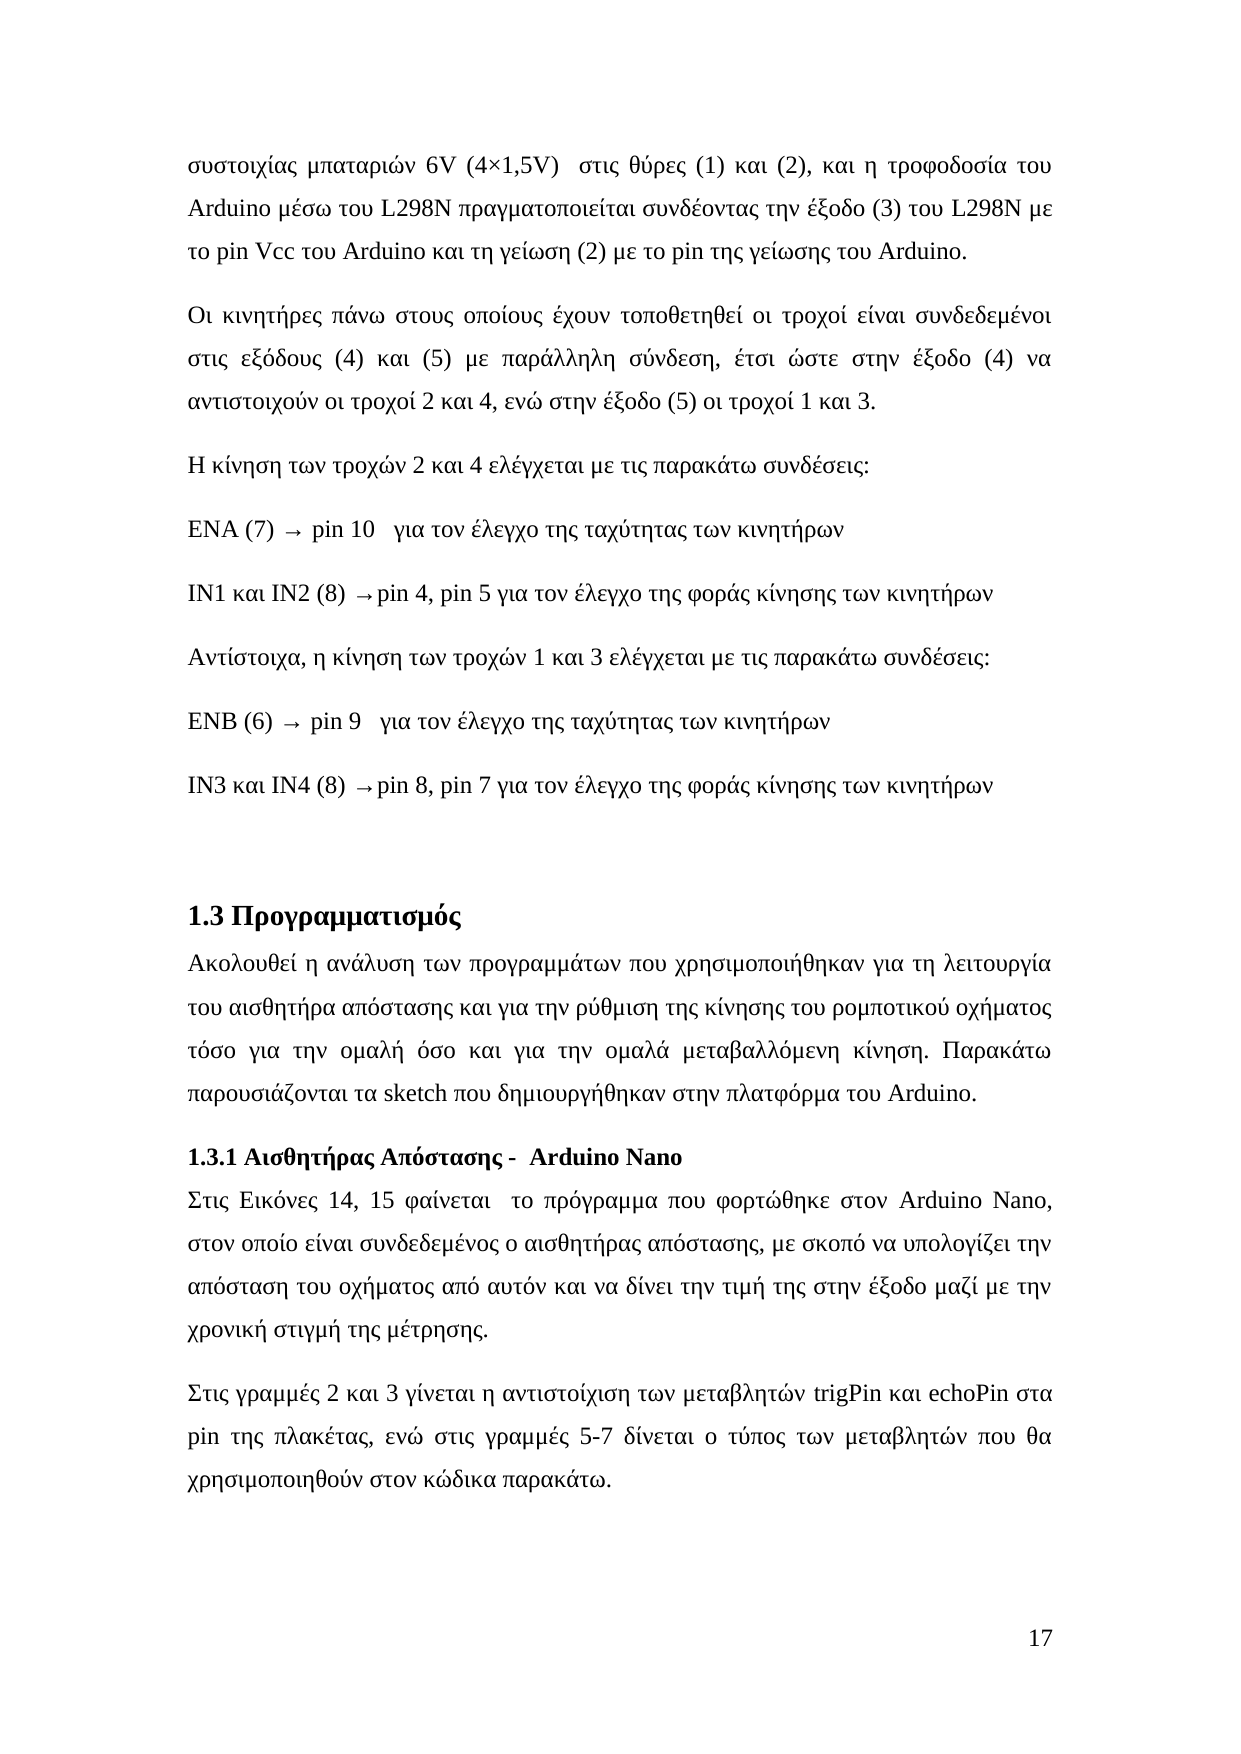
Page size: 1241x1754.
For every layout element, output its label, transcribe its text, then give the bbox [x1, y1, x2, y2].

text Η κίνηση των τροχών 2 και 4 ελέγχεται με τις παρακάτω συνδέσεις: [187, 450, 1053, 479]
subtitle 1.3.1 Αισθητήρας Απόστασης - Arduino Nano [187, 1142, 1053, 1171]
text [187, 150, 1053, 265]
text ΙΝ1 και ΙΝ2 (8) →pin 4, pin 5 για τον έλεγχο της φοράς κίνησης των κινητήρων [187, 578, 1053, 607]
text Ακολουθεί η ανάλυση των προγραμμάτων που χρησιμοποιήθηκαν για τη λειτουργία του αισθητήρα απόστασης και για την ρύθμιση της κίνησης του ρομποτικού οχήματος τόσο για την ομαλή όσο και για την ομαλά μεταβαλλόμενη κίνηση. Παρακάτω παρουσιάζονται τα sketch που δημιουργήθηκαν στην πλατφόρμα του Arduino. [187, 948, 1053, 1107]
text Οι κινητήρες πάνω στους οποίους έχουν τοποθετηθεί οι τροχοί είναι συνδεδεμένοι στις εξόδους (4) και (5) με παράλληλη σύνδεση, έτσι ώστε στην έξοδο (4) να αντιστοιχούν οι τροχοί 2 και 4, ενώ στην έξοδο (5) οι τροχοί 1 και 3. [187, 300, 1053, 415]
text Στις Εικόνες 14, 15 φαίνεται το πρόγραμμα που φορτώθηκε στον Arduino Nano, στον οποίο είναι συνδεδεμένος ο αισθητήρας απόστασης, με σκοπό να υπολογίζει την απόσταση του οχήματος από αυτόν και να δίνει την τιμή της στην έξοδο μαζί με την χρονική στιγμή της μέτρησης. [187, 1185, 1053, 1343]
text ΕΝΑ (7) → pin 10 για τον έλεγχο της ταχύτητας των κινητήρων [187, 514, 1053, 543]
text Αντίστοιχα, η κίνηση των τροχών 1 και 3 ελέγχεται με τις παρακάτω συνδέσεις: [187, 642, 1053, 671]
text Στις γραμμές 2 και 3 γίνεται η αντιστοίχιση των μεταβλητών trigPin και echoPin στα pin της πλακέτας, ενώ στις γραμμές 5-7 δίνεται ο τύπος των μεταβλητών που θα χρησιμοποιηθούν στον κώδικα παρακάτω. [187, 1378, 1053, 1493]
text ΙΝ3 και ΙΝ4 (8) →pin 8, pin 7 για τον έλεγχο της φοράς κίνησης των κινητήρων [187, 770, 1053, 799]
subtitle 1.3 Προγραμματισμός [187, 898, 1053, 932]
text ΕΝΒ (6) → pin 9 για τον έλεγχο της ταχύτητας των κινητήρων [187, 706, 1053, 735]
